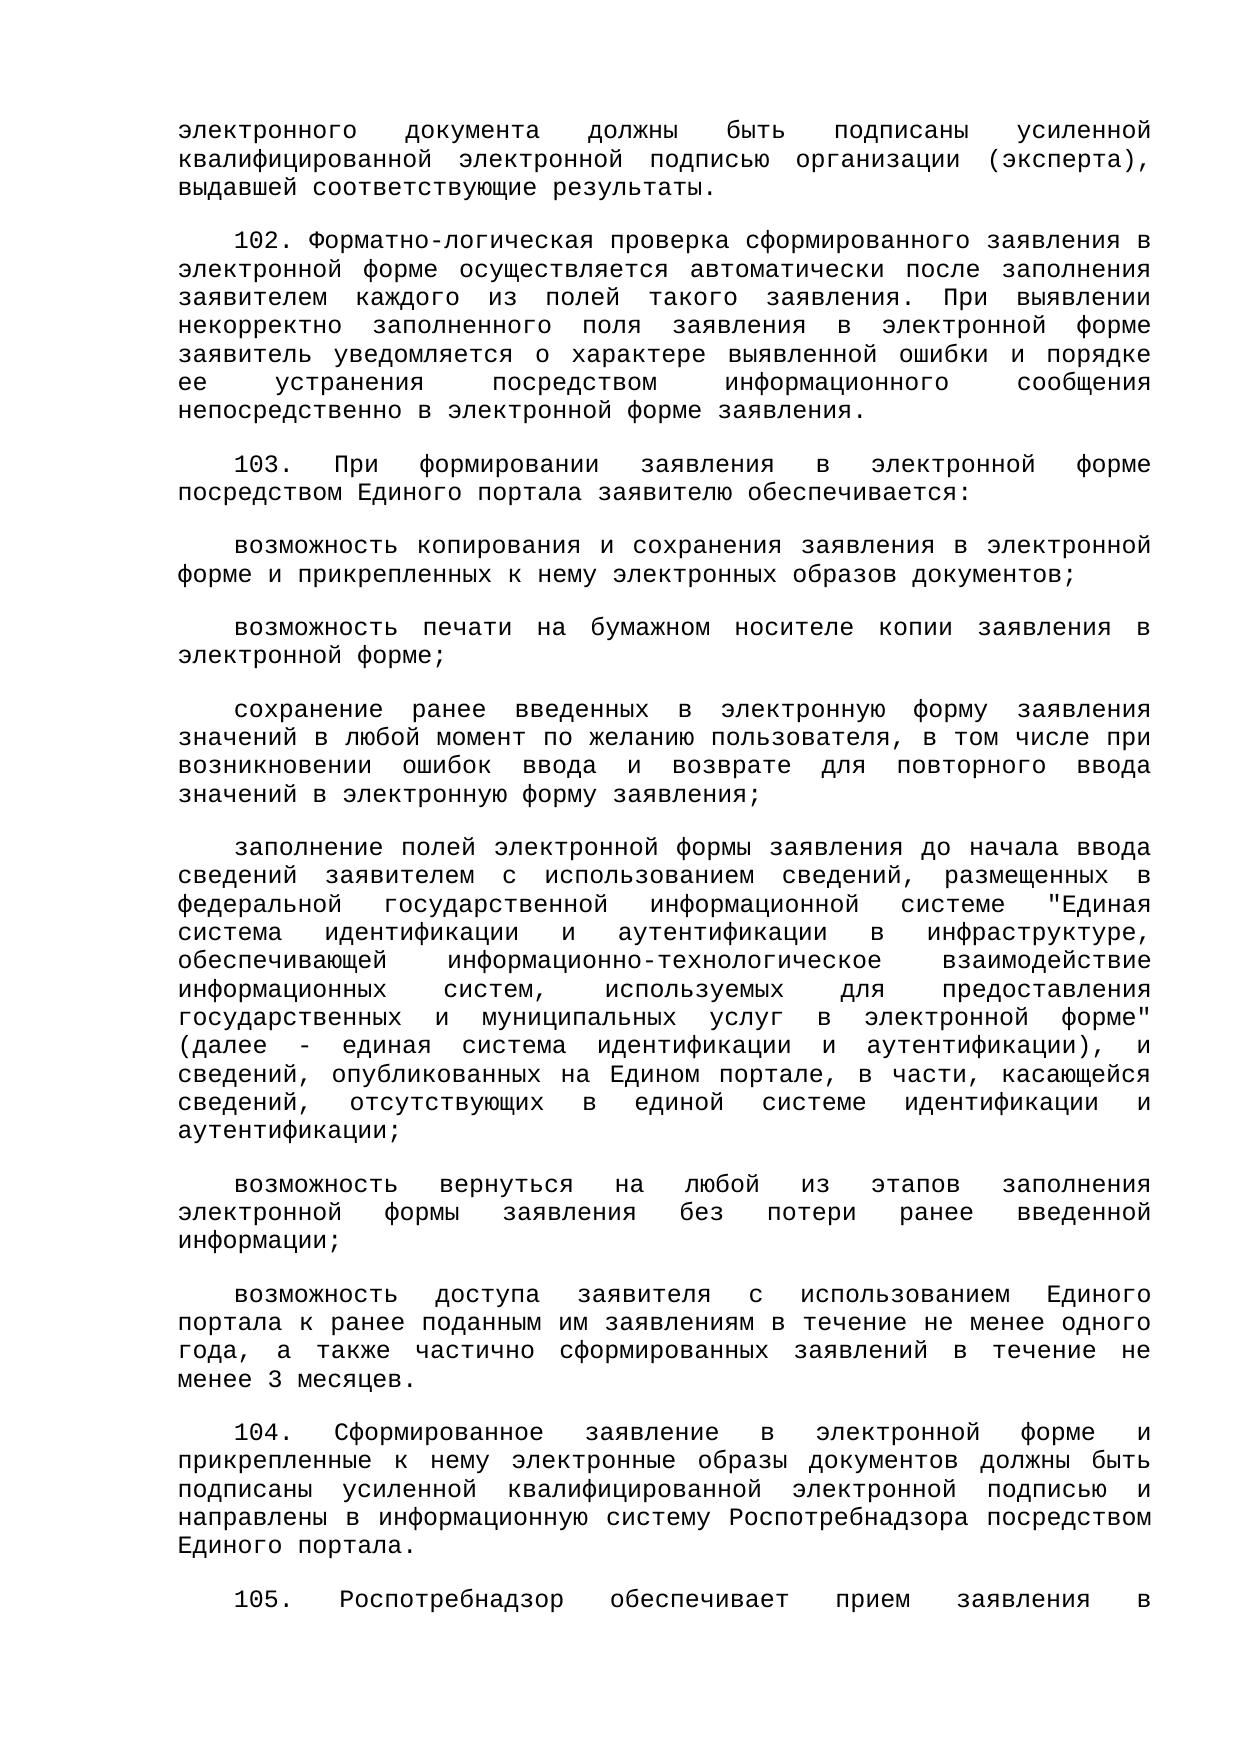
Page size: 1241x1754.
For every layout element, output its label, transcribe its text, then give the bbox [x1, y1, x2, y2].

text возможность вернуться на любой из этапов заполнения электронной формы заявления без потери ранее введенной информации; [177, 1171, 1152, 1256]
text возможность доступа заявителя с использованием Единого портала к ранее поданным им заявлениям в течение не менее одного года, а также частично сформированных заявлений в течение не менее 3 месяцев. [177, 1281, 1152, 1395]
text 104. Сформированное заявление в электронной форме и прикрепленные к нему электронные образы документов должны быть подписаны усиленной квалифицированной электронной подписью и направлены в информационную систему Роспотребнадзора посредством Единого портала. [177, 1420, 1152, 1561]
text сохранение ранее введенных в электронную форму заявления значений в любой момент по желанию пользователя, в том числе при возникновении ошибок ввода и возврате для повторного ввода значений в электронную форму заявления; [177, 696, 1152, 810]
text возможность печати на бумажном носителе копии заявления в электронной форме; [177, 615, 1152, 671]
text 103. При формировании заявления в электронной форме посредством Единого портала заявителю обеспечивается: [177, 451, 1152, 508]
text возможность копирования и сохранения заявления в электронной форме и прикрепленных к нему электронных образов документов; [177, 533, 1152, 590]
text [177, 1586, 1152, 1615]
text заполнение полей электронной формы заявления до начала ввода сведений заявителем с использованием сведений, размещенных в федеральной государственной информационной системе "Единая система идентификации и аутентификации в инфраструктуре, обеспечивающей информационно-технологическое взаимодействие информационных систем, используемых для предоставления государственных и муниципальных услуг в электронной форме" (далее - единая система идентификации и аутентификации), и сведений, опубликованных на Едином портале, в части, касающейся сведений, отсутствующих в единой системе идентификации и аутентификации; [177, 835, 1152, 1146]
text 102. Форматно-логическая проверка сформированного заявления в электронной форме осуществляется автоматически после заполнения заявителем каждого из полей такого заявления. При выявлении некорректно заполненного поля заявления в электронной форме заявитель уведомляется о характере выявленной ошибки и порядке ее устранения посредством информационного сообщения непосредственно в электронной форме заявления. [177, 228, 1152, 426]
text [177, 118, 1152, 203]
